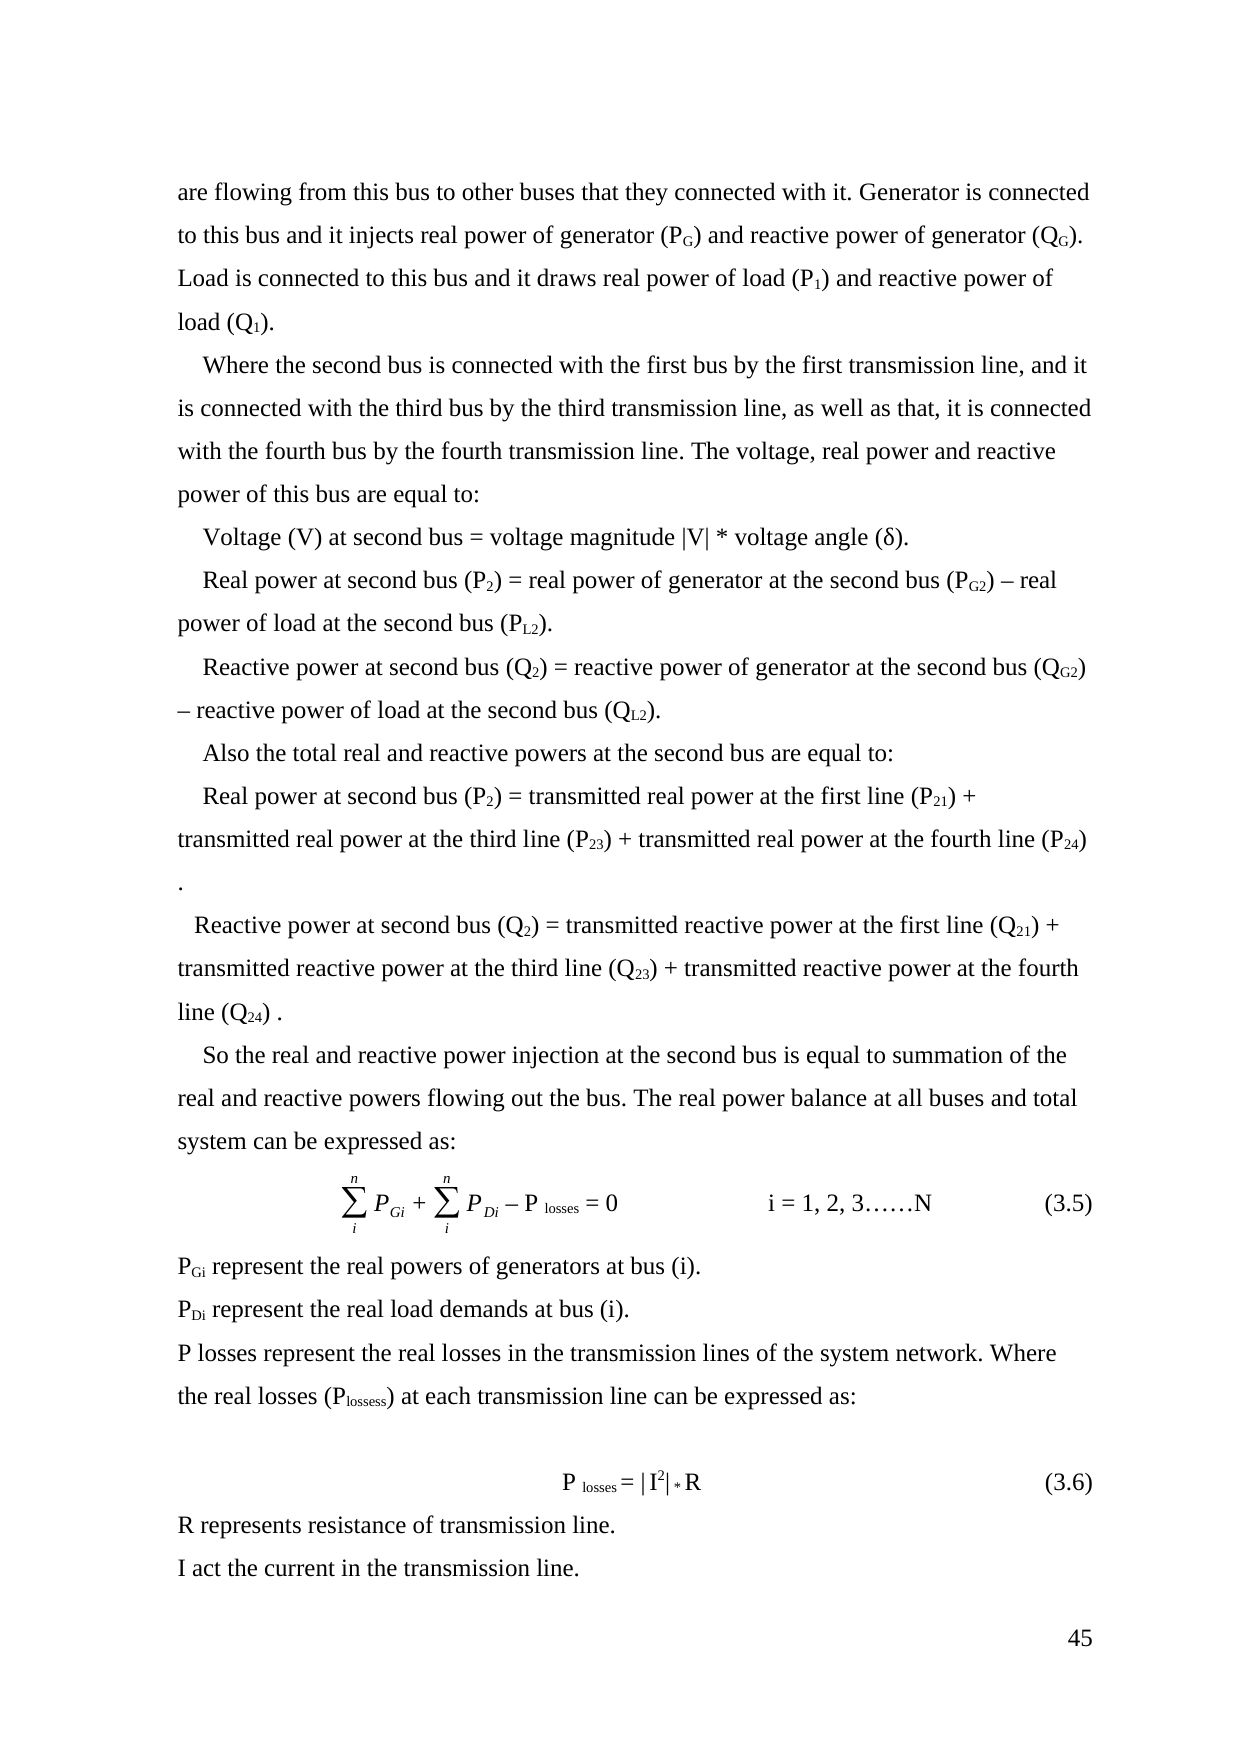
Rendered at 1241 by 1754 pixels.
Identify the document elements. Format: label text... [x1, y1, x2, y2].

text I act the current in the transmission line. [177, 1553, 1092, 1582]
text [177, 177, 1092, 335]
text So the real and reactive power injection at the second bus is equal to summation of the real and reactive powers flowing out the bus. The real power balance at all buses and total system can be expressed as: [177, 1040, 1092, 1155]
text Reactive power at second bus (Q2) = reactive power of generator at the second bus (QG2) – reactive power of load at the second bus (QL2). [177, 652, 1092, 723]
text PDi represent the real load demands at bus (i). [177, 1294, 1092, 1323]
text Reactive power at second bus (Q2) = transmitted reactive power at the first line (Q21) + transmitted reactive power at the third line (Q23) + transmitted reactive power at the fourth line (Q24) . [177, 910, 1092, 1025]
text Voltage (V) at second bus = voltage magnitude |V| * voltage angle (δ). [177, 522, 1092, 551]
text + – P losses = 0 i = 1, 2, 3……N (3.5) [177, 1169, 1092, 1237]
text Real power at second bus (P2) = real power of generator at the second bus (PG2) – real power of load at the second bus (PL2). [177, 565, 1092, 637]
text P losses = | I2| * R (3.6) [177, 1467, 1092, 1496]
text P losses represent the real losses in the transmission lines of the system network. Where the real losses (Plossess) at each transmission line can be expressed as: [177, 1338, 1092, 1409]
text Real power at second bus (P2) = transmitted real power at the first line (P21) + transmitted real power at the third line (P23) + transmitted real power at the fourth line (P24) . [177, 781, 1092, 896]
text R represents resistance of transmission line. [177, 1510, 1092, 1539]
text PGi represent the real powers of generators at bus (i). [177, 1251, 1092, 1280]
text Where the second bus is connected with the first bus by the first transmission line, and it is connected with the third bus by the third transmission line, as well as that, it is connected with the fourth bus by the fourth transmission line. The voltage, real power and reactive power of this bus are equal to: [177, 350, 1092, 508]
text Also the total real and reactive powers at the second bus are equal to: [177, 738, 1092, 767]
